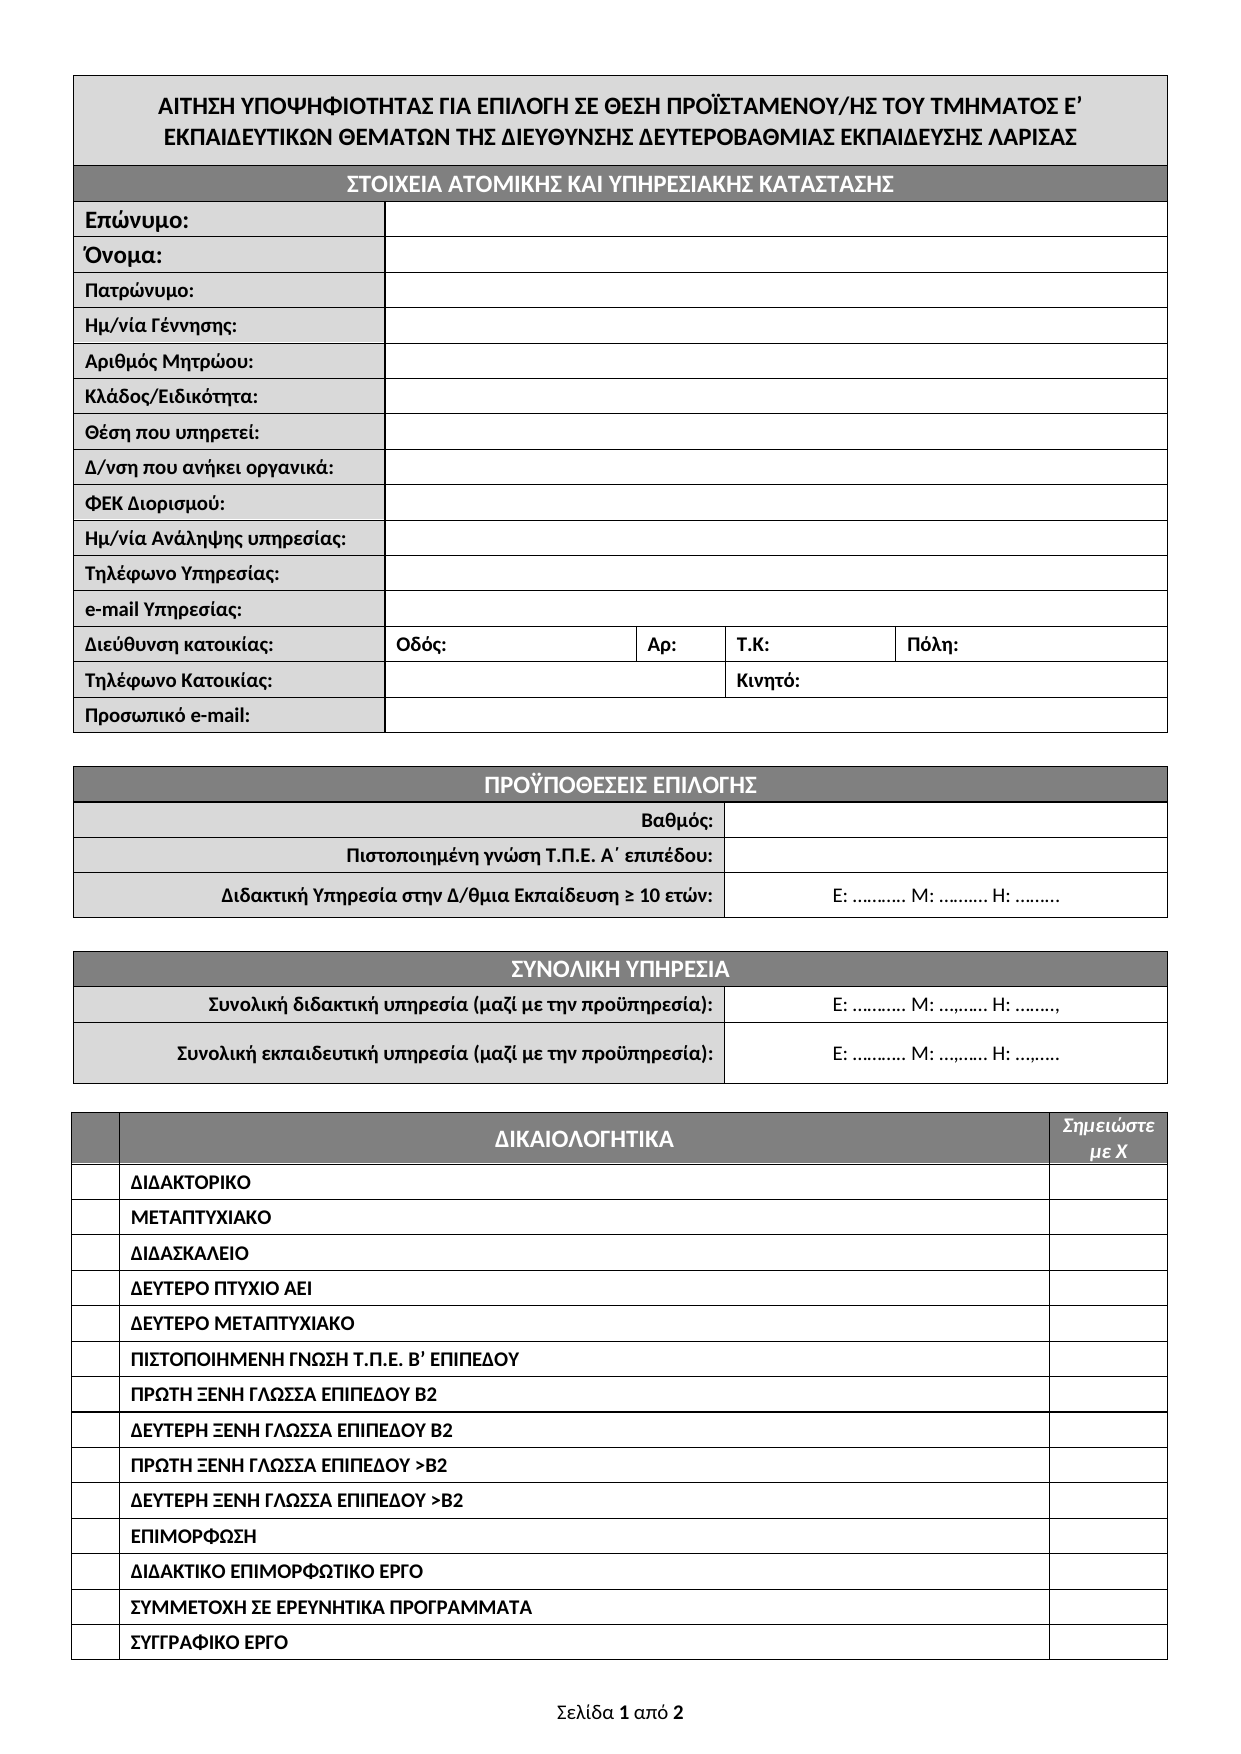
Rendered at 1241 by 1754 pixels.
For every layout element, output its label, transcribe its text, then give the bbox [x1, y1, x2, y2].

table_cell Πατρώνυμο: [74, 273, 384, 307]
table_cell Διδακτική Υπηρεσία στην Δ/θμια Εκπαίδευση ≥ 10 ετών: [74, 873, 724, 917]
table_cell [386, 698, 1167, 732]
table_cell Οδός: [386, 627, 636, 661]
table_cell Όνομα: [74, 237, 384, 272]
table_cell ΔΕΥΤΕΡΟ ΜΕΤΑΠΤΥΧΙΑΚΟ [120, 1306, 1049, 1341]
table_cell [72, 1554, 119, 1588]
table_cell Ημ/νία Γέννησης: [74, 308, 384, 342]
table_cell ΜΕΤΑΠΤΥΧΙΑΚΟ [120, 1200, 1049, 1234]
table_cell [386, 485, 1167, 519]
table_cell [1050, 1413, 1167, 1447]
table_cell [386, 344, 1167, 378]
table_cell Αρ: [637, 627, 725, 661]
table_cell [1050, 1448, 1167, 1482]
table_cell ΔΕΥΤΕΡΟ ΠΤΥΧΙΟ ΑΕΙ [120, 1271, 1049, 1305]
table_cell ΔΙΔΑΚΤΟΡΙΚΟ [120, 1165, 1049, 1199]
table_cell Πιστοποιημένη γνώση Τ.Π.Ε. Α΄ επιπέδου: [74, 838, 724, 872]
table_cell [72, 1235, 119, 1270]
table_cell [1050, 1590, 1167, 1624]
table_cell ΣΤΟΙΧΕΙΑ ΑΤΟΜΙΚΗΣ ΚΑΙ ΥΠΗΡΕΣΙΑΚΗΣ ΚΑΤΑΣΤΑΣΗΣ [74, 166, 1167, 201]
table_cell ΦΕΚ Διορισμού: [74, 485, 384, 519]
table_cell [386, 202, 1167, 236]
table_cell [72, 1625, 119, 1659]
table_cell [725, 803, 1167, 837]
table_cell [1050, 1377, 1167, 1411]
table_cell Ε: ……….. Μ: …,…… Η: …….., [725, 987, 1167, 1022]
table_cell [72, 1448, 119, 1482]
table_cell [386, 308, 1167, 342]
table_header ΔΙΚΑΙΟΛΟΓΗΤΙΚΑ [120, 1113, 1049, 1163]
table_cell Συνολική εκπαιδευτική υπηρεσία (μαζί με την προϋπηρεσία): [74, 1023, 724, 1083]
table_cell [72, 1590, 119, 1624]
table_cell [1050, 1519, 1167, 1553]
table_cell [1050, 1200, 1167, 1234]
table_cell [1050, 1306, 1167, 1341]
table_cell [1050, 1554, 1167, 1588]
table_cell [386, 237, 1167, 272]
table_cell [1050, 1483, 1167, 1518]
table_header ΣΥΝΟΛΙΚΗ ΥΠΗΡΕΣΙΑ [74, 952, 1167, 986]
table_cell Κινητό: [726, 662, 1167, 697]
table_cell [386, 273, 1167, 307]
table_cell ΔΙΔΑΚΤΙΚΟ ΕΠΙΜΟΡΦΩΤΙΚΟ ΕΡΓΟ [120, 1554, 1049, 1588]
table_cell [72, 1483, 119, 1518]
table_cell [1050, 1342, 1167, 1376]
table_cell Συνολική διδακτική υπηρεσία (μαζί με την προϋπηρεσία): [74, 987, 724, 1022]
table_cell Δ/νση που ανήκει οργανικά: [74, 450, 384, 484]
table_cell [72, 1271, 119, 1305]
table_header ΑΙΤΗΣΗ ΥΠΟΨΗΦΙΟΤΗΤΑΣ ΓΙΑ ΕΠΙΛΟΓΗ ΣΕ ΘΕΣΗ ΠΡΟΪΣΤΑΜΕΝΟΥ/ΗΣ ΤΟΥ ΤΜΗΜΑΤΟΣ Ε’ ΕΚΠΑΙΔΕΥΤΙΚΩΝ ΘΕΜΑΤΩΝ ΤΗΣ ΔΙΕΥΘΥΝΣΗΣ ΔΕΥΤΕΡΟΒΑΘΜΙΑΣ ΕΚΠΑΙΔΕΥΣΗΣ ΛΑΡΙΣΑΣ [74, 76, 1167, 165]
table_cell Αριθμός Μητρώου: [74, 344, 384, 378]
table_cell Βαθμός: [74, 803, 724, 837]
table_cell [72, 1413, 119, 1447]
table_cell [72, 1165, 119, 1199]
table_cell ΠΡΩΤΗ ΞΕΝΗ ΓΛΩΣΣΑ ΕΠΙΠΕΔΟΥ Β2 [120, 1377, 1049, 1411]
table_cell [386, 556, 1167, 590]
table_cell ΠΡΩΤΗ ΞΕΝΗ ΓΛΩΣΣΑ ΕΠΙΠΕΔΟΥ >Β2 [120, 1448, 1049, 1482]
table_cell Ημ/νία Ανάληψης υπηρεσίας: [74, 521, 384, 555]
table_cell ΣΥΜΜΕΤΟΧΗ ΣΕ ΕΡΕΥΝΗΤΙΚΑ ΠΡΟΓΡΑΜΜΑΤΑ [120, 1590, 1049, 1624]
table_cell [1050, 1165, 1167, 1199]
table_cell Τηλέφωνο Υπηρεσίας: [74, 556, 384, 590]
table_cell ΠΙΣΤΟΠΟΙΗΜΕΝΗ ΓΝΩΣΗ Τ.Π.Ε. Β’ ΕΠΙΠΕΔΟΥ [120, 1342, 1049, 1376]
table_cell Διεύθυνση κατοικίας: [74, 627, 384, 661]
table_cell Ε: ……….. Μ: …….… Η: ……... [725, 873, 1167, 917]
table_cell Ε: ……….. Μ: …,…… Η: …,….. [725, 1023, 1167, 1083]
table_cell Κλάδος/Ειδικότητα: [74, 379, 384, 413]
table_cell [386, 379, 1167, 413]
table_cell [386, 414, 1167, 449]
table_header [72, 1113, 119, 1163]
table_cell [1050, 1625, 1167, 1659]
table_cell Πόλη: [896, 627, 1167, 661]
table_cell [72, 1377, 119, 1411]
table_cell ΔΙΔΑΣΚΑΛΕΙΟ [120, 1235, 1049, 1270]
table_cell ΣΥΓΓΡΑΦΙΚΟ ΕΡΓΟ [120, 1625, 1049, 1659]
table_cell [386, 450, 1167, 484]
table_cell ΔΕΥΤΕΡΗ ΞΕΝΗ ΓΛΩΣΣΑ ΕΠΙΠΕΔΟΥ >Β2 [120, 1483, 1049, 1518]
table_cell Προσωπικό e-mail: [74, 698, 384, 732]
table_cell ΔΕΥΤΕΡΗ ΞΕΝΗ ΓΛΩΣΣΑ ΕΠΙΠΕΔΟΥ Β2 [120, 1413, 1049, 1447]
table_cell [386, 521, 1167, 555]
table_cell ΕΠΙΜΟΡΦΩΣΗ [120, 1519, 1049, 1553]
table_header Σημειώστε με Χ [1050, 1113, 1167, 1163]
table_cell Τ.Κ: [726, 627, 895, 661]
table_cell [72, 1342, 119, 1376]
table_cell [72, 1519, 119, 1553]
table_cell [72, 1200, 119, 1234]
table_cell Τηλέφωνο Κατοικίας: [74, 662, 384, 697]
table_cell e-mail Υπηρεσίας: [74, 591, 384, 626]
table_cell [1050, 1271, 1167, 1305]
table_cell [1050, 1235, 1167, 1270]
table_cell [725, 838, 1167, 872]
table_cell [386, 591, 1167, 626]
table_cell Επώνυμο: [74, 202, 384, 236]
table_header ΠΡΟΫΠΟΘΕΣΕΙΣ ΕΠΙΛΟΓΗΣ [74, 767, 1167, 801]
table_cell [386, 662, 725, 697]
table_cell [72, 1306, 119, 1341]
table_cell Θέση που υπηρετεί: [74, 414, 384, 449]
